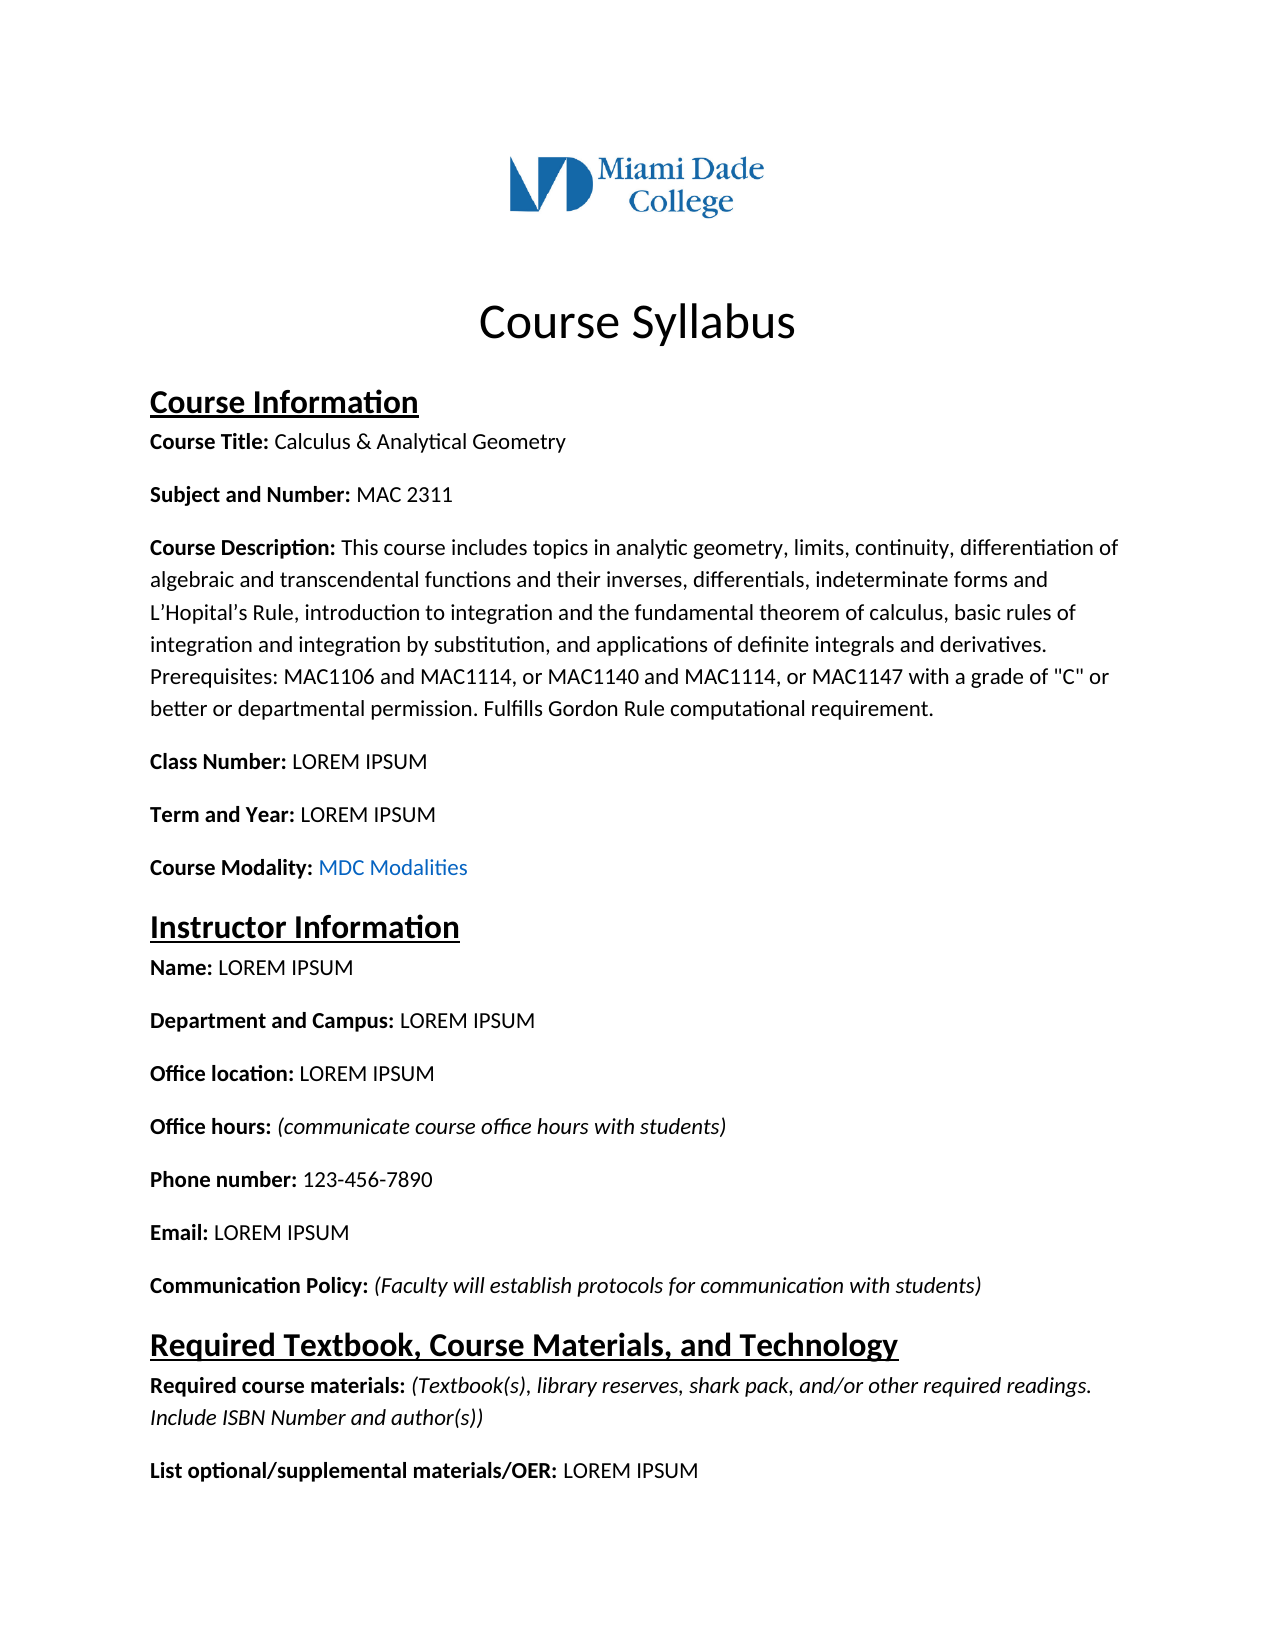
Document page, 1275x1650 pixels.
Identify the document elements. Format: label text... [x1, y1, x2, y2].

text Communication Policy: (Faculty will establish protocols for communication with students) [150, 1271, 1125, 1299]
text Office hours: (communicate course office hours with students) [150, 1112, 1125, 1140]
subtitle Required Textbook, Course Materials, and Technology [150, 1324, 1125, 1365]
text Department and Campus: LOREM IPSUM [150, 1006, 1125, 1034]
text Office location: LOREM IPSUM [150, 1059, 1125, 1087]
subtitle Instructor Information [150, 906, 1125, 947]
subtitle Course Information [150, 381, 1125, 421]
text List optional/supplemental materials/OER: LOREM IPSUM [150, 1456, 1125, 1484]
text Email: LOREM IPSUM [150, 1218, 1125, 1246]
text Required course materials: (Textbook(s), library reserves, shark pack, and/or other required readings. Include ISBN Number and author(s)) [150, 1371, 1125, 1431]
text Course Title: Calculus & Analytical Geometry [150, 427, 1125, 455]
subtitle Course Syllabus [150, 290, 1125, 351]
text Name: LOREM IPSUM [150, 953, 1125, 981]
text Subject and Number: MAC 2311 [150, 480, 1125, 508]
text Term and Year: LOREM IPSUM [150, 800, 1125, 828]
text Class Number: LOREM IPSUM [150, 747, 1125, 775]
text Course Modality: MDC Modalities [150, 853, 1125, 881]
text Phone number: 123-456-7890 [150, 1165, 1125, 1193]
text Course Description: This course includes topics in analytic geometry, limits, continuity, differentiation of algebraic and transcendental functions and their inverses, differentials, indeterminate forms and L’Hopital’s Rule, introduction to integration and the fundamental theorem of calculus, basic rules of integration and integration by substitution, and applications of definite integrals and derivatives. Prerequisites: MAC1106 and MAC1114, or MAC1140 and MAC1114, or MAC1147 with a grade of "C" or better or departmental permission. Fulfills Gordon Rule computational requirement. [150, 533, 1125, 722]
picture [506, 150, 769, 236]
